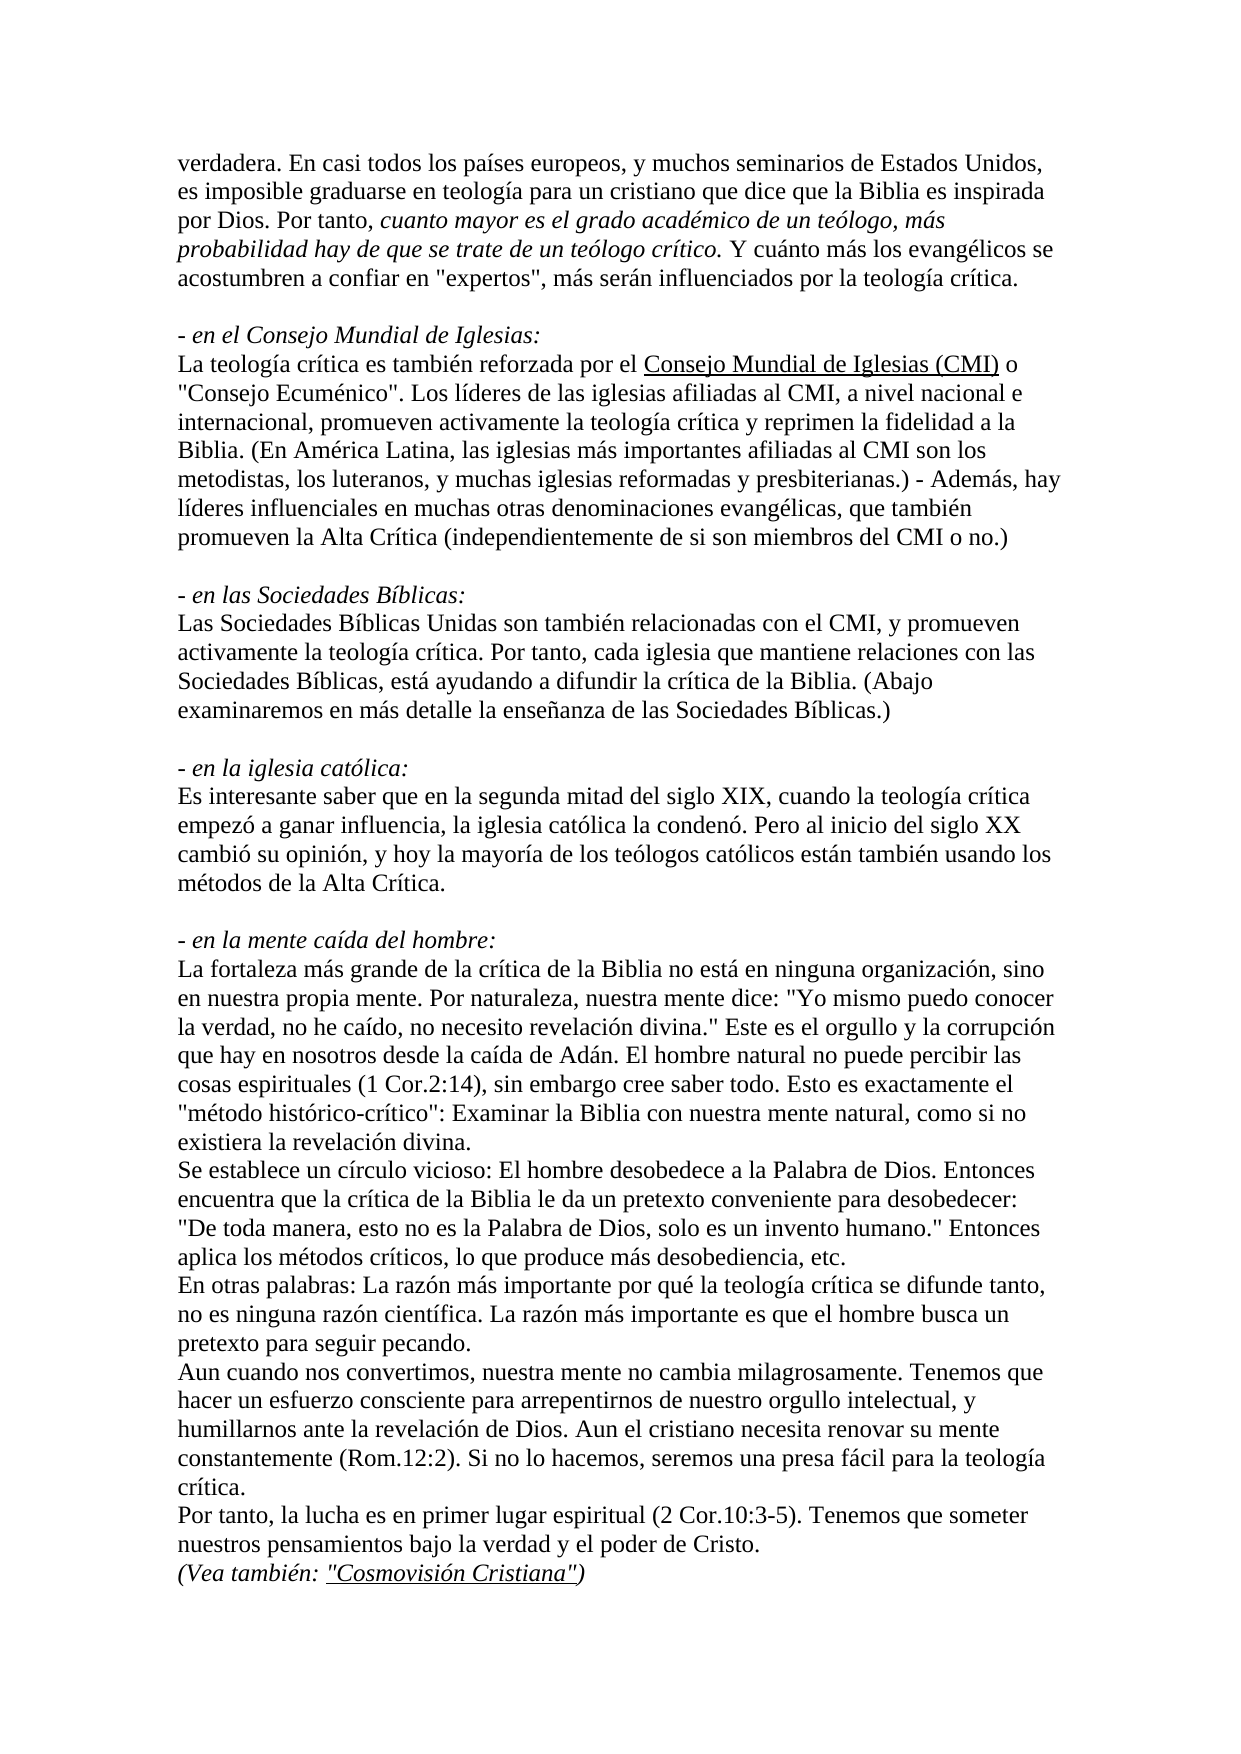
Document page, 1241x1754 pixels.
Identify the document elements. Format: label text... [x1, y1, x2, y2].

text - en las Sociedades Bíblicas: Las Sociedades Bíblicas Unidas son también relacionadas con el CMI, y promueven activamente la teología crítica. Por tanto, cada iglesia que mantiene relaciones con las Sociedades Bíblicas, está ayudando a difundir la crítica de la Biblia. (Abajo examinaremos en más detalle la enseñanza de las Sociedades Bíblicas.) [177, 580, 1063, 723]
text - en el Consejo Mundial de Iglesias: La teología crítica es también reforzada por el Consejo Mundial de Iglesias (CMI) o "Consejo Ecuménico". Los líderes de las iglesias afiliadas al CMI, a nivel nacional e internacional, promueven activamente la teología crítica y reprimen la fidelidad a la Biblia. (En América Latina, las iglesias más importantes afiliadas al CMI son los metodistas, los luteranos, y muchas iglesias reformadas y presbiterianas.) - Además, hay líderes influenciales en muchas otras denominaciones evangélicas, que también promueven la Alta Crítica (independientemente de si son miembros del CMI o no.) [177, 321, 1063, 551]
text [177, 148, 1063, 291]
text - en la iglesia católica: Es interesante saber que en la segunda mitad del siglo XIX, cuando la teología crítica empezó a ganar influencia, la iglesia católica la condenó. Pero al inicio del siglo XX cambió su opinión, y hoy la mayoría de los teólogos católicos están también usando los métodos de la Alta Crítica. [177, 753, 1063, 896]
text - en la mente caída del hombre: La fortaleza más grande de la crítica de la Biblia no está en ninguna organización, sino en nuestra propia mente. Por naturaleza, nuestra mente dice: "Yo mismo puedo conocer la verdad, no he caído, no necesito revelación divina." Este es el orgullo y la corrupción que hay en nosotros desde la caída de Adán. El hombre natural no puede percibir las cosas espirituales (1 Cor.2:14), sin embargo cree saber todo. Esto es exactamente el "método histórico-crítico": Examinar la Biblia con nuestra mente natural, como si no existiera la revelación divina. Se establece un círculo vicioso: El hombre desobedece a la Palabra de Dios. Entonces encuentra que la crítica de la Biblia le da un pretexto conveniente para desobedecer: "De toda manera, esto no es la Palabra de Dios, solo es un invento humano." Entonces aplica los métodos críticos, lo que produce más desobediencia, etc. En otras palabras: La razón más importante por qué la teología crítica se difunde tanto, no es ninguna razón científica. La razón más importante es que el hombre busca un pretexto para seguir pecando. Aun cuando nos convertimos, nuestra mente no cambia milagrosamente. Tenemos que hacer un esfuerzo consciente para arrepentirnos de nuestro orgullo intelectual, y humillarnos ante la revelación de Dios. Aun el cristiano necesita renovar su mente constantemente (Rom.12:2). Si no lo hacemos, seremos una presa fácil para la teología crítica. Por tanto, la lucha es en primer lugar espiritual (2 Cor.10:3-5). Tenemos que someter nuestros pensamientos bajo la verdad y el poder de Cristo. (Vea también: "Cosmovisión Cristiana") [177, 926, 1063, 1587]
